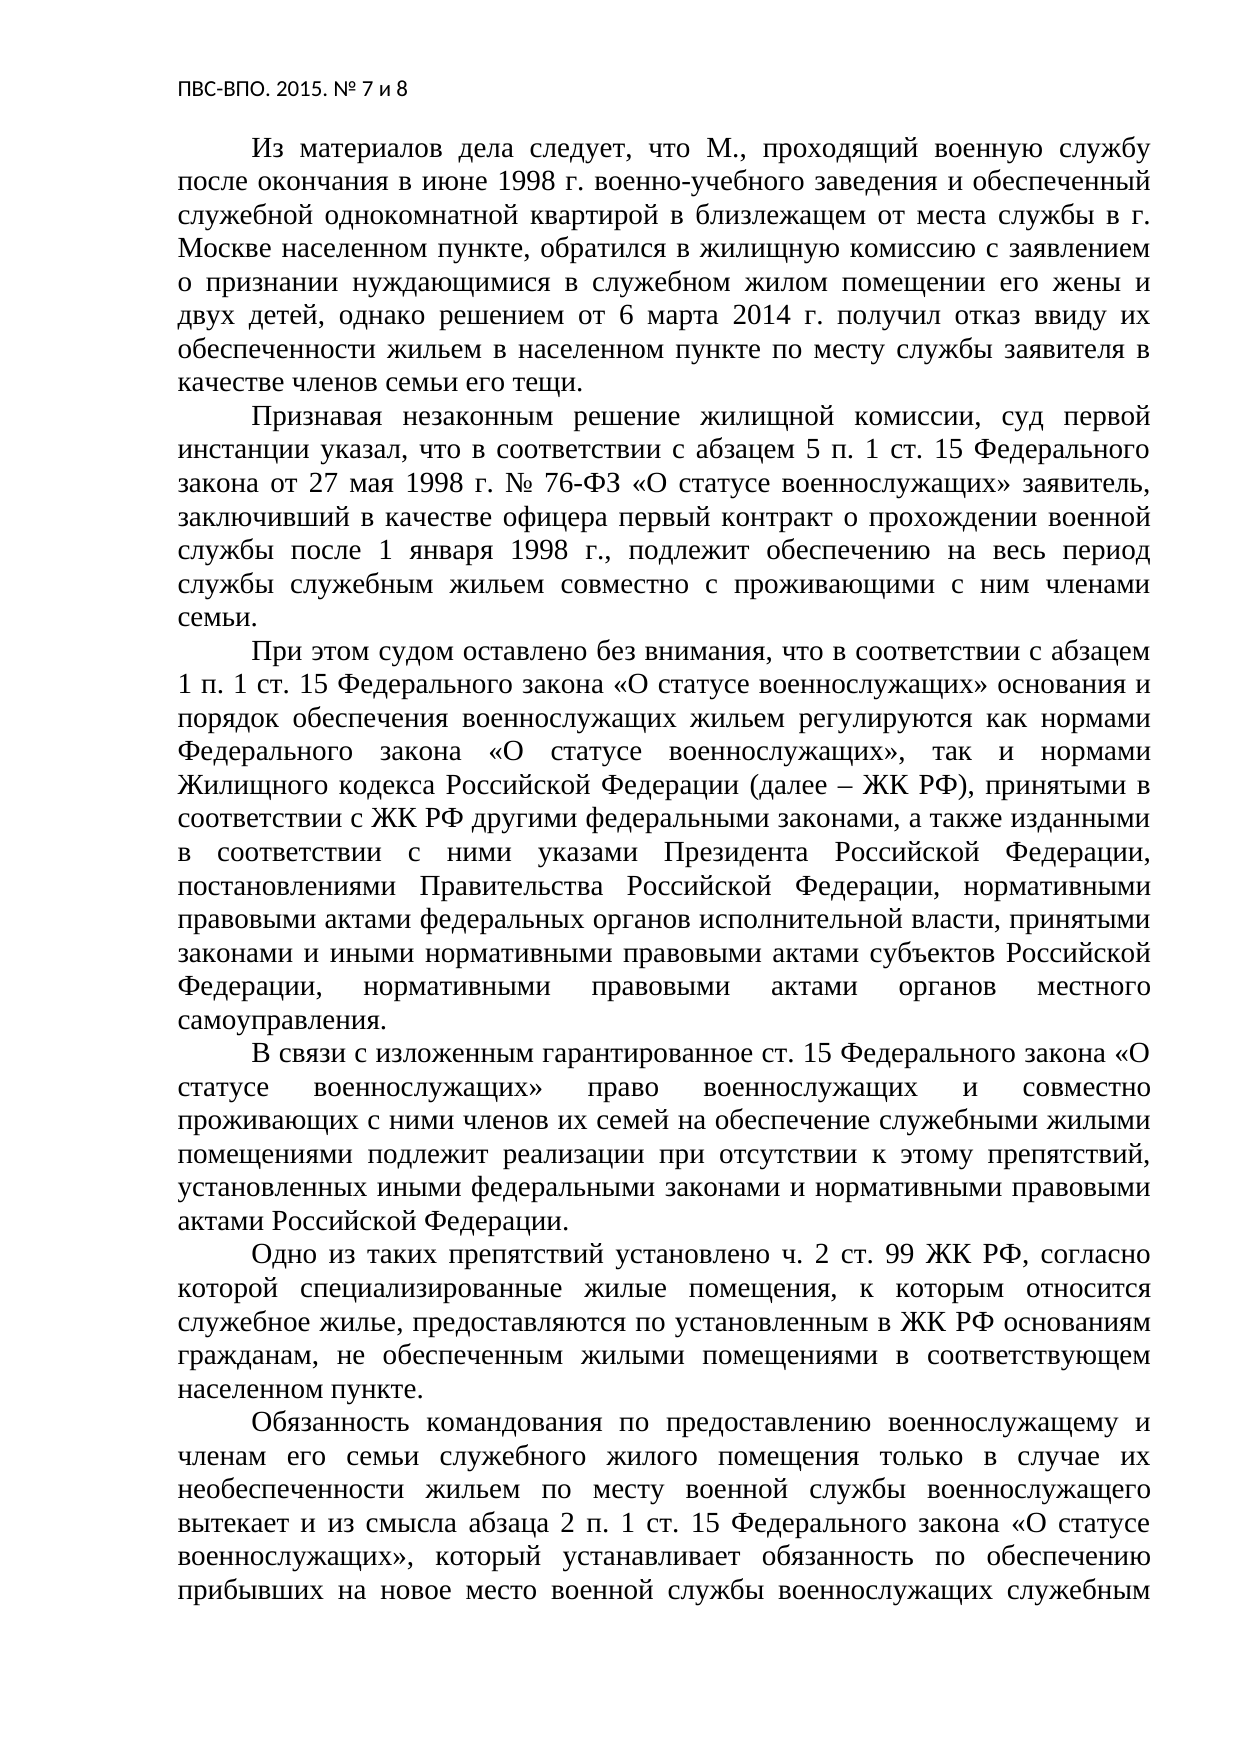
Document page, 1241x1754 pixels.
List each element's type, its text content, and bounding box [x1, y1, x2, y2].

text В связи с изложенным гарантированное ст. 15 Федерального закона «О статусе военнослужащих» право военнослужащих и совместно проживающих с ними членов их семей на обеспечение служебными жилыми помещениями подлежит реализации при отсутствии к этому препятствий, установленных иными федеральными законами и нормативными правовыми актами Российской Федерации. [177, 1035, 1152, 1237]
text Признавая незаконным решение жилищной комиссии, суд первой инстанции указал, что в соответствии с абзацем 5 п. 1 ст. 15 Федерального закона от 27 мая 1998 г. № 76-ФЗ «О статусе военнослужащих» заявитель, заключивший в качестве офицера первый контракт о прохождении военной службы после 1 января 1998 г., подлежит обеспечению на весь период службы служебным жильем совместно с проживающими с ним членами семьи. [177, 398, 1152, 633]
text При этом судом оставлено без внимания, что в соответствии с абзацем 1 п. 1 ст. 15 Федерального закона «О статусе военнослужащих» основания и порядок обеспечения военнослужащих жильем регулируются как нормами Федерального закона «О статусе военнослужащих», так и нормами Жилищного кодекса Российской Федерации (далее – ЖК РФ), принятыми в соответствии с ЖК РФ другими федеральными законами, а также изданными в соответствии с ними указами Президента Российской Федерации, постановлениями Правительства Российской Федерации, нормативными правовыми актами федеральных органов исполнительной власти, принятыми законами и иными нормативными правовыми актами субъектов Российской Федерации, нормативными правовыми актами органов местного самоуправления. [177, 633, 1152, 1035]
text Из материалов дела следует, что М., проходящий военную службу после окончания в июне 1998 г. военно-учебного заведения и обеспеченный служебной однокомнатной квартирой в близлежащем от места службы в г. Москве населенном пункте, обратился в жилищную комиссию с заявлением о признании нуждающимися в служебном жилом помещении его жены и двух детей, однако решением от 6 марта 2014 г. получил отказ ввиду их обеспеченности жильем в населенном пункте по месту службы заявителя в качестве членов семьи его тещи. [177, 130, 1152, 398]
text Одно из таких препятствий установлено ч. 2 ст. 99 ЖК РФ, согласно которой специализированные жилые помещения, к которым относится служебное жилье, предоставляются по установленным в ЖК РФ основаниям гражданам, не обеспеченным жилыми помещениями в соответствующем населенном пункте. [177, 1237, 1152, 1404]
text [177, 1404, 1152, 1606]
